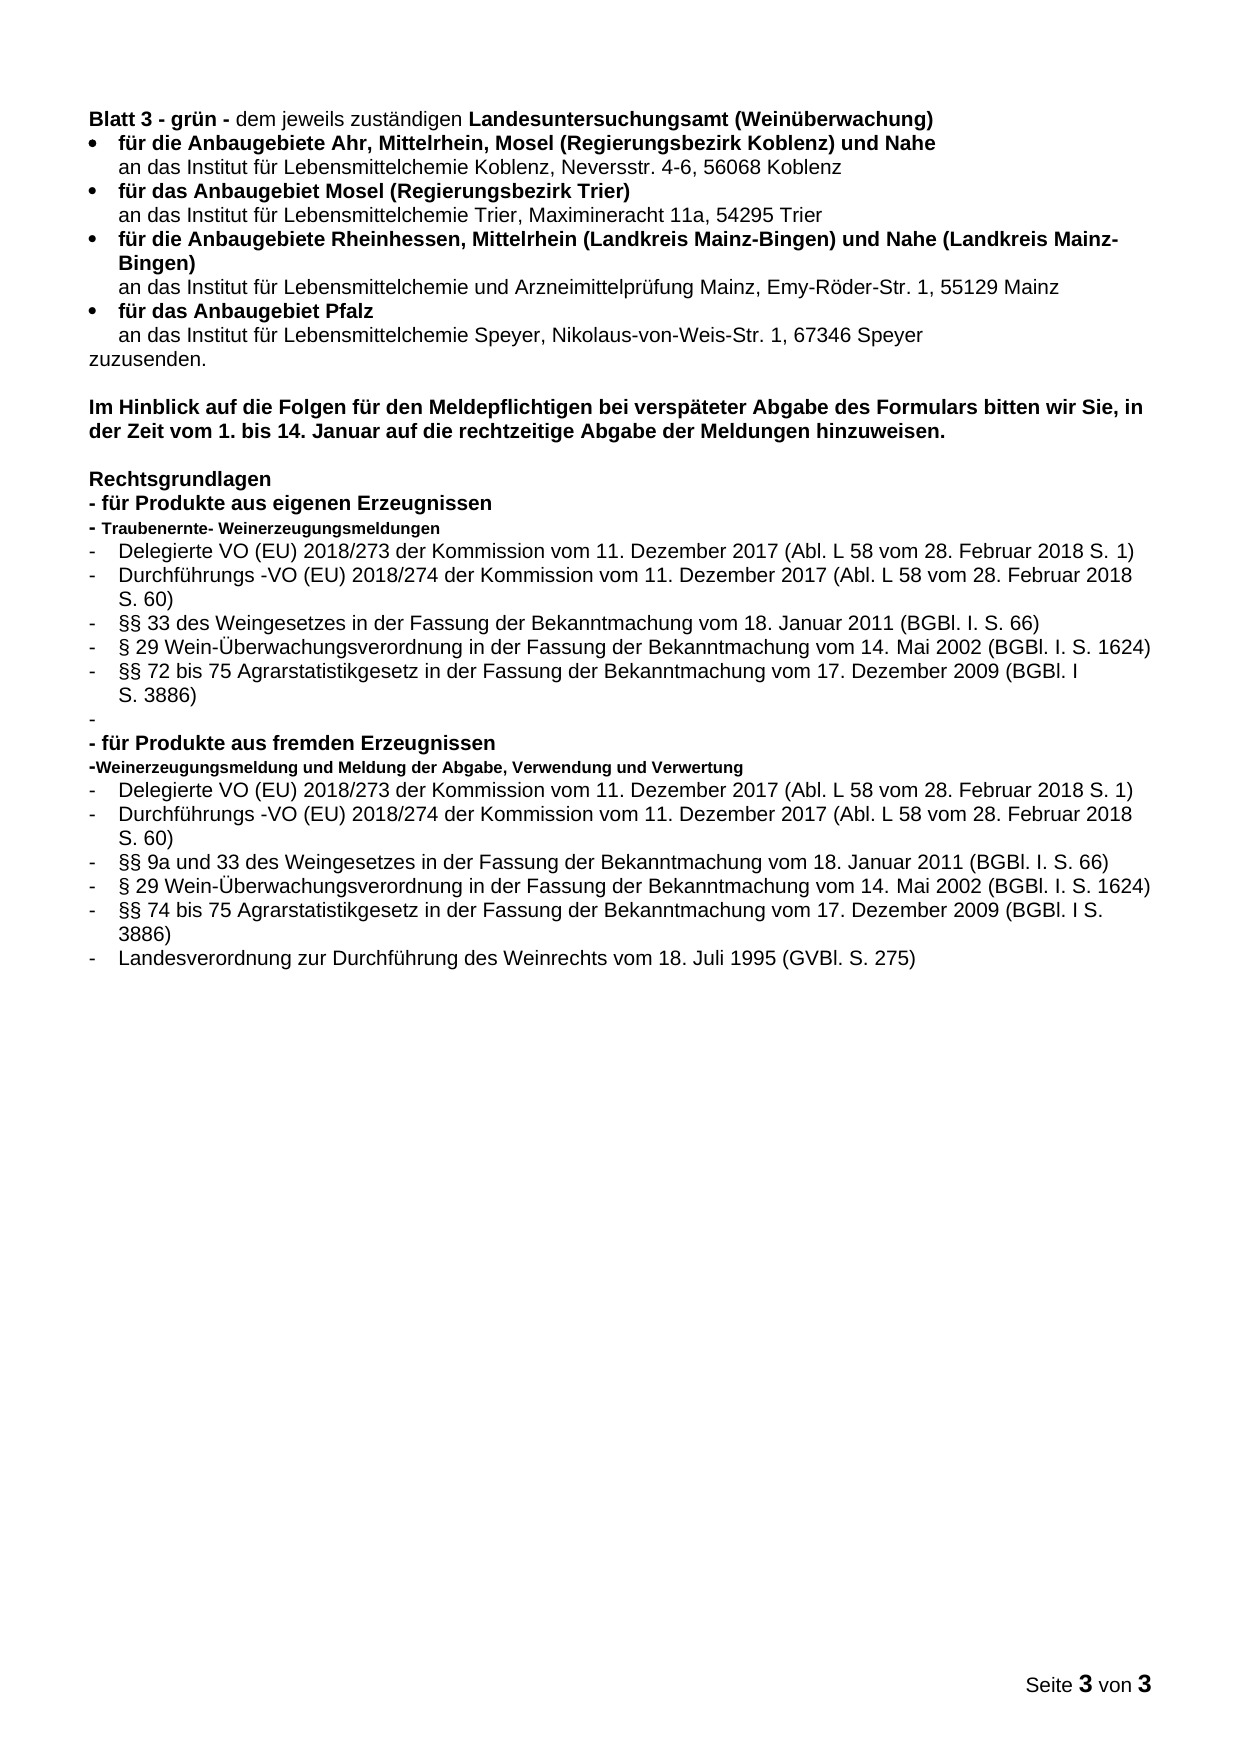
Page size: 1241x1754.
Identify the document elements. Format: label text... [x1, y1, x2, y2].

list für die Anbaugebiete Ahr, Mittelrhein, Mosel (Regierungsbezirk Koblenz) und Nahe an das Institut für Lebensmittelchemie Koblenz, Neversstr. 4-6, 56068 Koblenz [89, 131, 1152, 179]
text - für Produkte aus eigenen Erzeugnissen [89, 491, 1152, 515]
text Im Hinblick auf die Folgen für den Meldepflichtigen bei verspäteter Abgabe des Formulars bitten wir Sie, in der Zeit vom 1. bis 14. Januar auf die rechtzeitige Abgabe der Meldungen hinzuweisen. [89, 395, 1152, 443]
list für das Anbaugebiet Mosel (Regierungsbezirk Trier) an das Institut für Lebensmittelchemie Trier, Maximineracht 11a, 54295 Trier [89, 179, 1152, 227]
list Delegierte VO (EU) 2018/273 der Kommission vom 11. Dezember 2017 (Abl. L 58 vom 28. Februar 2018 S. 1) [89, 539, 1152, 563]
list für die Anbaugebiete Rheinhessen, Mittelrhein (Landkreis Mainz-Bingen) und Nahe (Landkreis Mainz-Bingen) an das Institut für Lebensmittelchemie und Arzneimittelprüfung Mainz, Emy-Röder-Str. 1, 55129 Mainz [89, 227, 1152, 299]
list §§ 9a und 33 des Weingesetzes in der Fassung der Bekanntmachung vom 18. Januar 2011 (BGBl. I. S. 66) [89, 850, 1152, 874]
list Durchführungs -VO (EU) 2018/274 der Kommission vom 11. Dezember 2017 (Abl. L 58 vom 28. Februar 2018 S. 60) [89, 802, 1152, 850]
text zuzusenden. [89, 347, 1152, 371]
text - Traubenernte- Weinerzeugungsmeldungen [89, 515, 1152, 539]
text -Weinerzeugungsmeldung und Meldung der Abgabe, Verwendung und Verwertung [89, 754, 1152, 778]
list § 29 Wein-Überwachungsverordnung in der Fassung der Bekanntmachung vom 14. Mai 2002 (BGBl. I. S. 1624) [89, 634, 1152, 658]
list Landesverordnung zur Durchführung des Weinrechts vom 18. Juli 1995 (GVBl. S. 275) [89, 946, 1152, 970]
list §§ 33 des Weingesetzes in der Fassung der Bekanntmachung vom 18. Januar 2011 (BGBl. I. S. 66) [89, 611, 1152, 634]
text - für Produkte aus fremden Erzeugnissen [89, 730, 1152, 754]
list Blatt 3 - grün - dem jeweils zuständigen Landesuntersuchungsamt (Weinüberwachung) [89, 107, 1152, 131]
list Delegierte VO (EU) 2018/273 der Kommission vom 11. Dezember 2017 (Abl. L 58 vom 28. Februar 2018 S. 1) [89, 778, 1152, 802]
list für das Anbaugebiet Pfalz an das Institut für Lebensmittelchemie Speyer, Nikolaus-von-Weis-Str. 1, 67346 Speyer [89, 299, 1152, 347]
list §§ 72 bis 75 Agrarstatistikgesetz in der Fassung der Bekanntmachung vom 17. Dezember 2009 (BGBl. I S. 3886) [89, 658, 1152, 706]
text Rechtsgrundlagen [89, 467, 1152, 491]
list Durchführungs -VO (EU) 2018/274 der Kommission vom 11. Dezember 2017 (Abl. L 58 vom 28. Februar 2018 S. 60) [89, 563, 1152, 611]
list §§ 74 bis 75 Agrarstatistikgesetz in der Fassung der Bekanntmachung vom 17. Dezember 2009 (BGBl. I S. 3886) [89, 898, 1152, 946]
list § 29 Wein-Überwachungsverordnung in der Fassung der Bekanntmachung vom 14. Mai 2002 (BGBl. I. S. 1624) [89, 874, 1152, 898]
